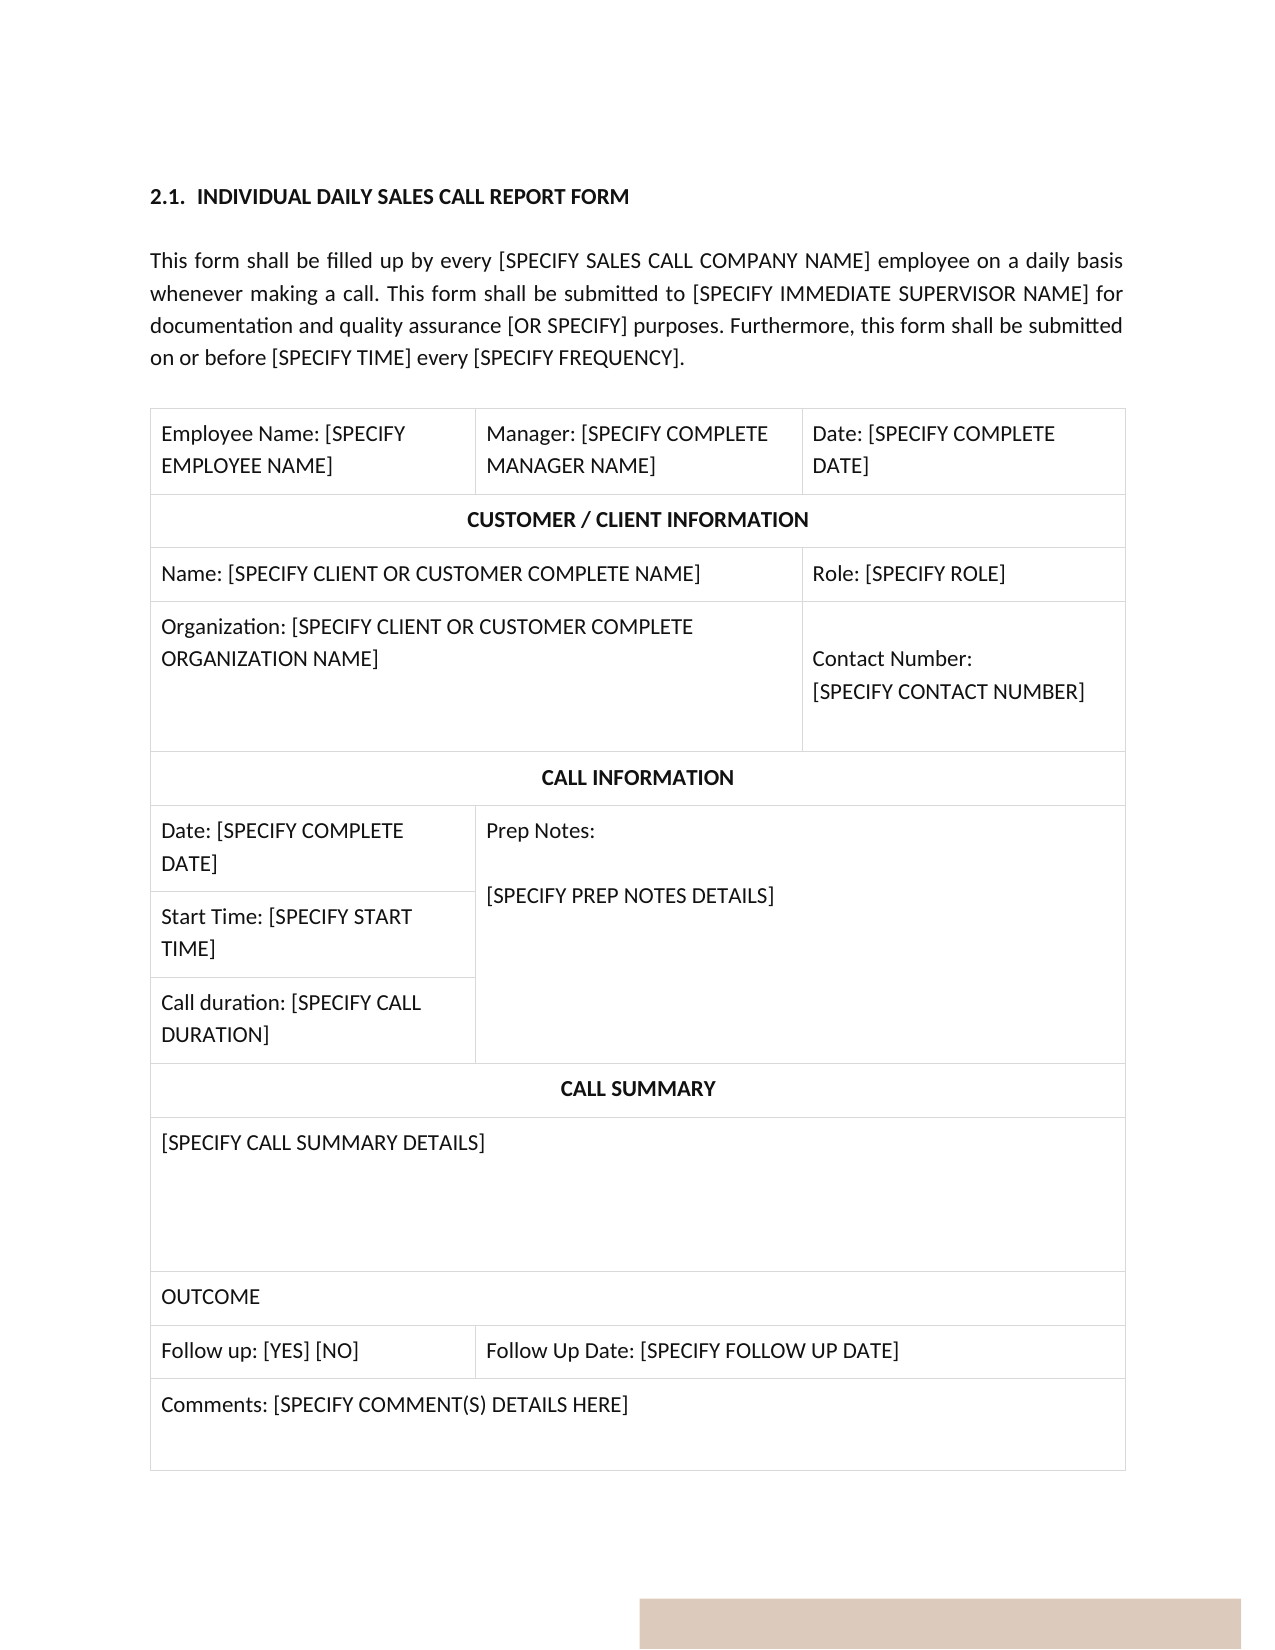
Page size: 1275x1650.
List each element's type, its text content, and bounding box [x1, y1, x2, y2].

table_header Date: [SPECIFY COMPLETE DATE] [803, 409, 1125, 493]
table_cell Role: [SPECIFY ROLE] [803, 548, 1125, 601]
table_cell CALL SUMMARY [151, 1064, 1125, 1117]
table_cell Call duration: [SPECIFY CALL DURATION] [151, 978, 475, 1063]
table_cell Organization: [SPECIFY CLIENT OR CUSTOMER COMPLETE ORGANIZATION NAME] [151, 602, 802, 751]
text This form shall be filled up by every [SPECIFY SALES CALL COMPANY NAME] employee on a daily basis whenever making a call. This form shall be submitted to [SPECIFY IMMEDIATE SUPERVISOR NAME] for documentation and quality assurance [OR SPECIFY] purposes. Furthermore, this form shall be submitted on or before [SPECIFY TIME] every [SPECIFY FREQUENCY]. [150, 247, 1125, 371]
table_cell Name: [SPECIFY CLIENT OR CUSTOMER COMPLETE NAME] [151, 548, 802, 601]
table_cell CUSTOMER / CLIENT INFORMATION [151, 495, 1125, 547]
table_cell [SPECIFY CALL SUMMARY DETAILS] [151, 1118, 1125, 1271]
list INDIVIDUAL DAILY SALES CALL REPORT FORM [150, 182, 1125, 210]
table_cell Prep Notes: [SPECIFY PREP NOTES DETAILS] [476, 806, 1125, 1063]
table_cell Comments: [SPECIFY COMMENT(S) DETAILS HERE] [151, 1379, 1125, 1470]
table_header Employee Name: [SPECIFY EMPLOYEE NAME] [151, 409, 475, 493]
table_cell CALL INFORMATION [151, 752, 1125, 805]
table_cell OUTCOME [151, 1272, 1125, 1324]
table_cell Contact Number: [SPECIFY CONTACT NUMBER] [803, 602, 1125, 751]
table_header Manager: [SPECIFY COMPLETE MANAGER NAME] [476, 409, 802, 493]
table_cell Follow up: [YES] [NO] [151, 1326, 475, 1378]
table_cell Start Time: [SPECIFY START TIME] [151, 892, 475, 977]
table_cell Date: [SPECIFY COMPLETE DATE] [151, 806, 475, 891]
table_cell Follow Up Date: [SPECIFY FOLLOW UP DATE] [476, 1326, 1125, 1378]
